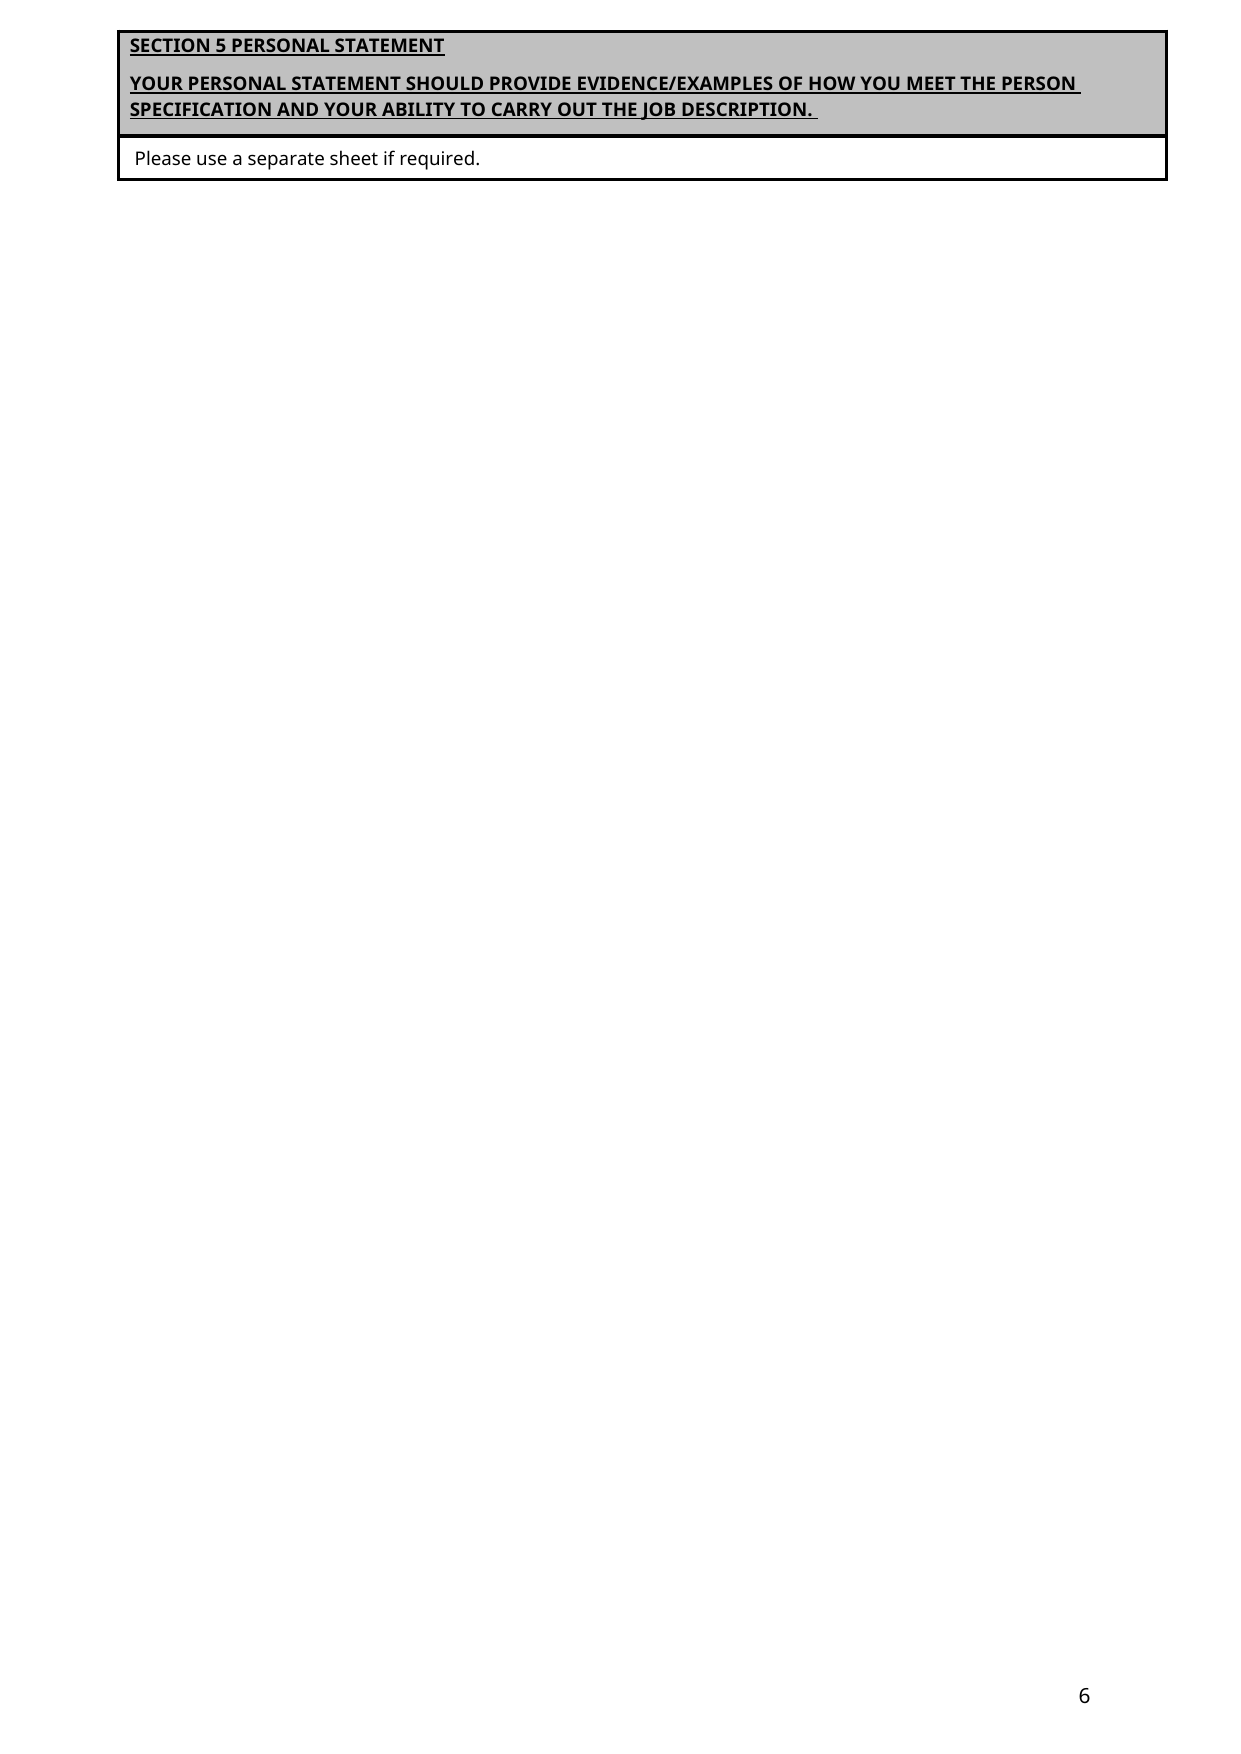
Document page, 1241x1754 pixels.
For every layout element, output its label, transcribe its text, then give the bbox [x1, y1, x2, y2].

table_header SECTION 5 PERSONAL STATEMENT YOUR PERSONAL STATEMENT SHOULD PROVIDE EVIDENCE/EXAMPLES OF HOW YOU MEET THE PERSON SPECIFICATION AND YOUR ABILITY TO CARRY OUT THE JOB DESCRIPTION. [120, 33, 1165, 134]
table_cell Please use a separate sheet if required. [120, 138, 1165, 178]
